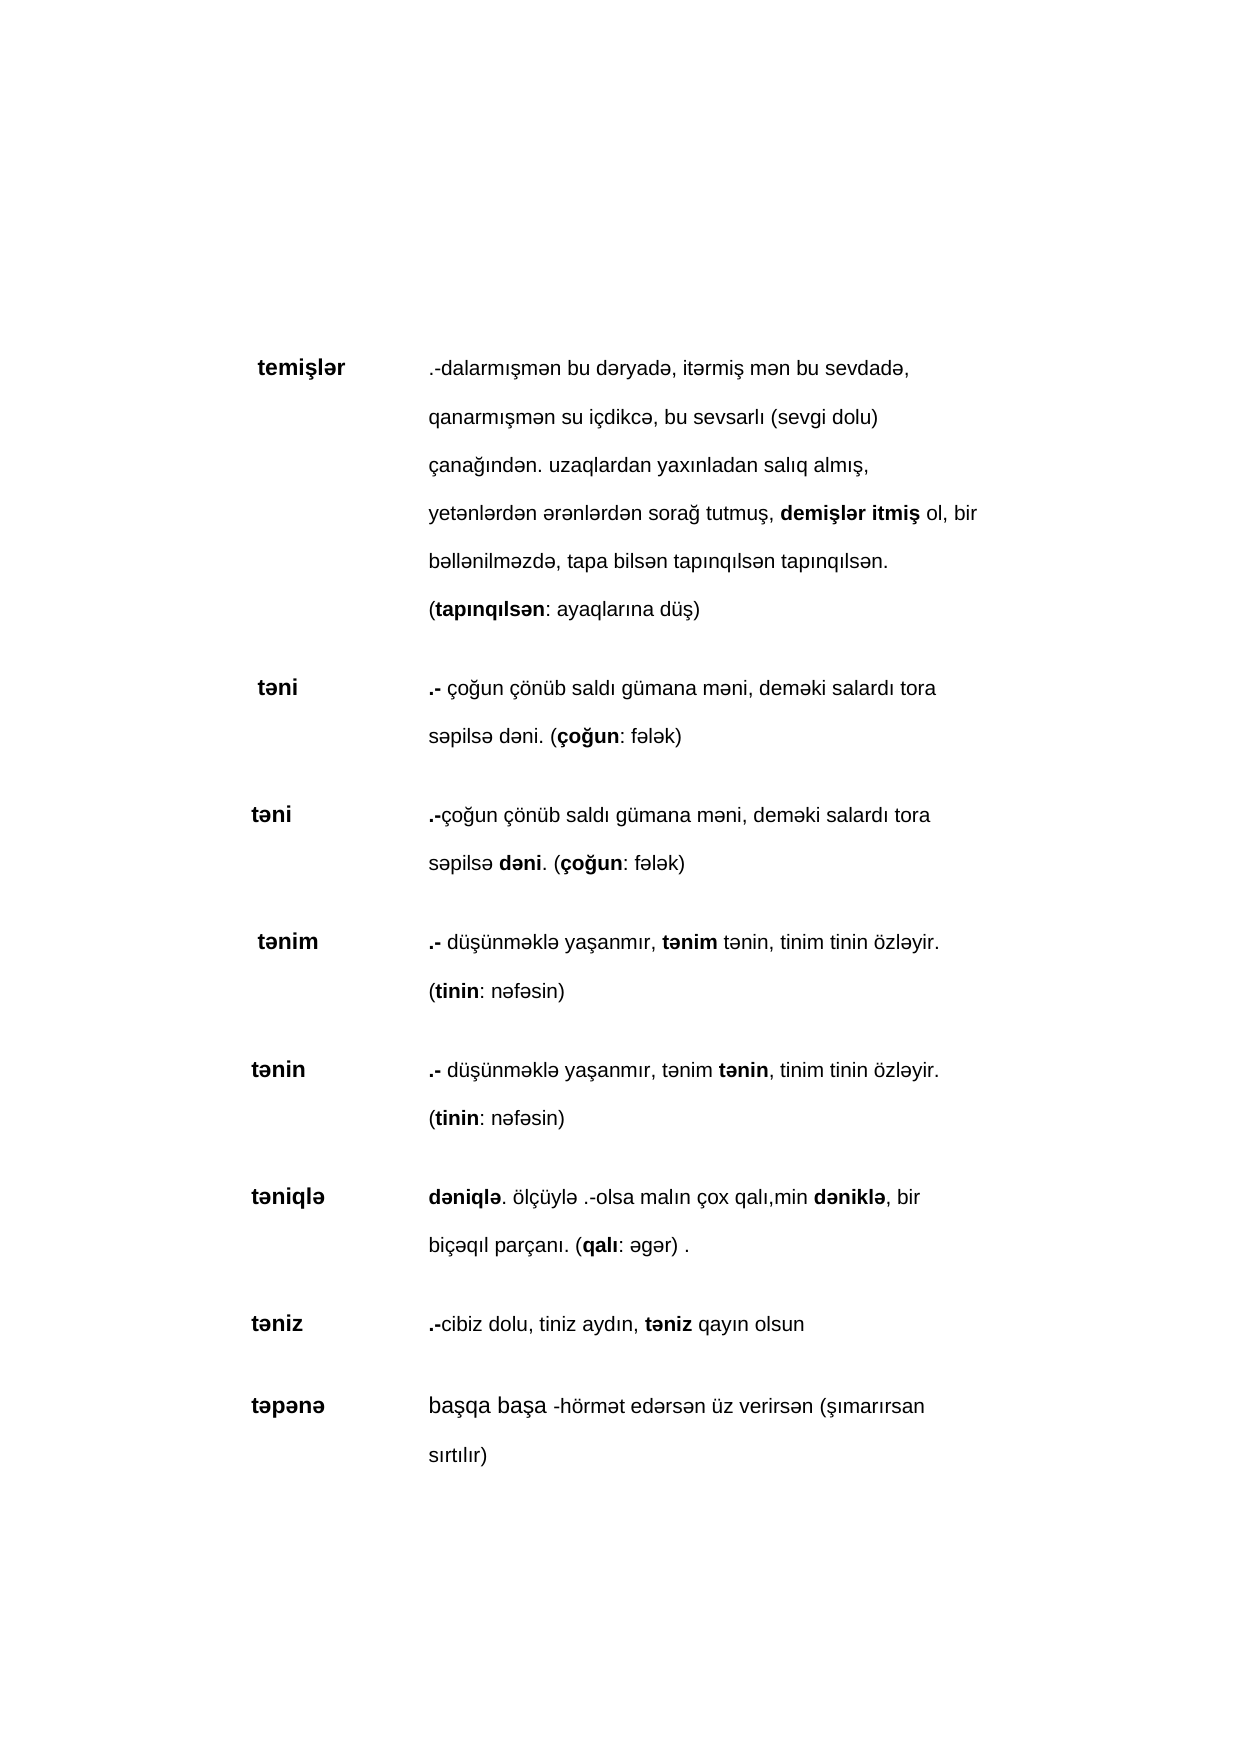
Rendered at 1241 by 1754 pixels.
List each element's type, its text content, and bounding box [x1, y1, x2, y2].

text təniz .-cibiz dolu, tiniz aydın, təniz qayın olsun [303, 1310, 983, 1337]
text təpənə başqa başa -hörmət edərsən üz verirsən (şımarırsan sırtılır) [251, 1392, 983, 1467]
text təniqlə dəniqlə. ölçüylə .-olsa malın çox qalı,min dəniklə, bir biçəqıl parçanı. (qalı: əgər) . [251, 1183, 983, 1257]
text tənim .- düşünməklə yaşanmır, tənim tənin, tinim tinin özləyir. (tinin: nəfəsin) [251, 928, 983, 1002]
text təni .-çoğun çönüb saldı gümana məni, deməki salardı tora səpilsə dəni. (çoğun: fələk) [251, 801, 983, 875]
text temişlər .-dalarmışmən bu dəryadə, itərmiş mən bu sevdadə, qanarmışmən su içdikcə, bu sevsarlı (sevgi dolu) çanağındən. uzaqlardan yaxınladan salıq almış, yetənlərdən ərənlərdən sorağ tutmuş, demişlər itmiş ol, bir bəllənilməzdə, tapa bilsən tapınqılsən tapınqılsən. (tapınqılsən: ayaqlarına düş) [251, 354, 983, 620]
text təni .- çoğun çönüb saldı gümana məni, deməki salardı tora səpilsə dəni. (çoğun: fələk) [251, 673, 983, 748]
text tənin .- düşünməklə yaşanmır, tənim tənin, tinim tinin özləyir. (tinin: nəfəsin) [251, 1056, 983, 1130]
